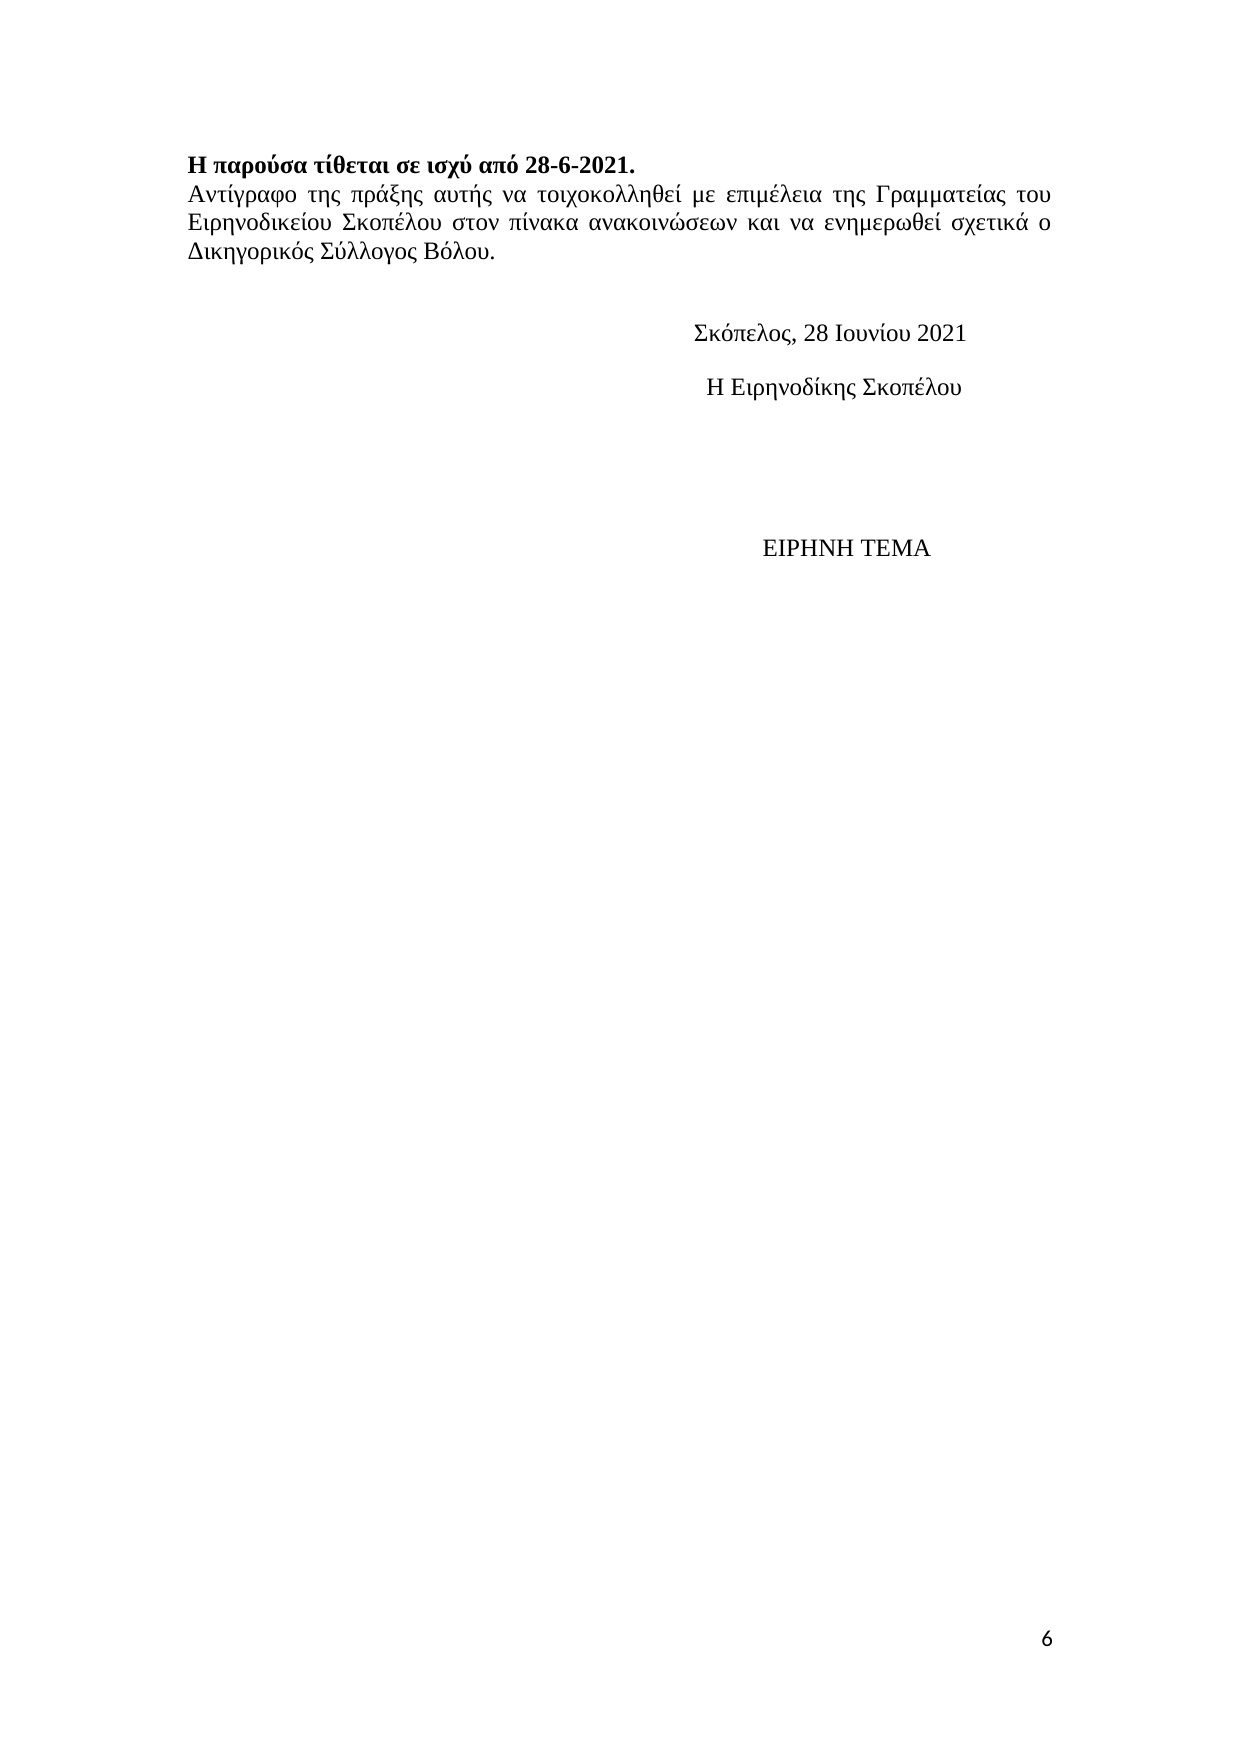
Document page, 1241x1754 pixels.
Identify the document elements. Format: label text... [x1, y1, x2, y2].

text Σκόπελος, 28 Ιουνίου 2021 [562, 318, 1053, 347]
text Η Ειρηνοδίκης Σκοπέλου [187, 372, 1053, 401]
text Αντίγραφο της πράξης αυτής να τοιχοκολληθεί με επιμέλεια της Γραμματείας του Ειρηνοδικείου Σκοπέλου στον πίνακα ανακοινώσεων και να ενημερωθεί σχετικά ο Δικηγορικός Σύλλογος Βόλου. [187, 179, 1053, 265]
text ΕΙΡΗΝΗ ΤΕΜΑ [187, 533, 1053, 561]
text Η παρούσα τίθεται σε ισχύ από 28-6-2021. [187, 150, 1053, 179]
